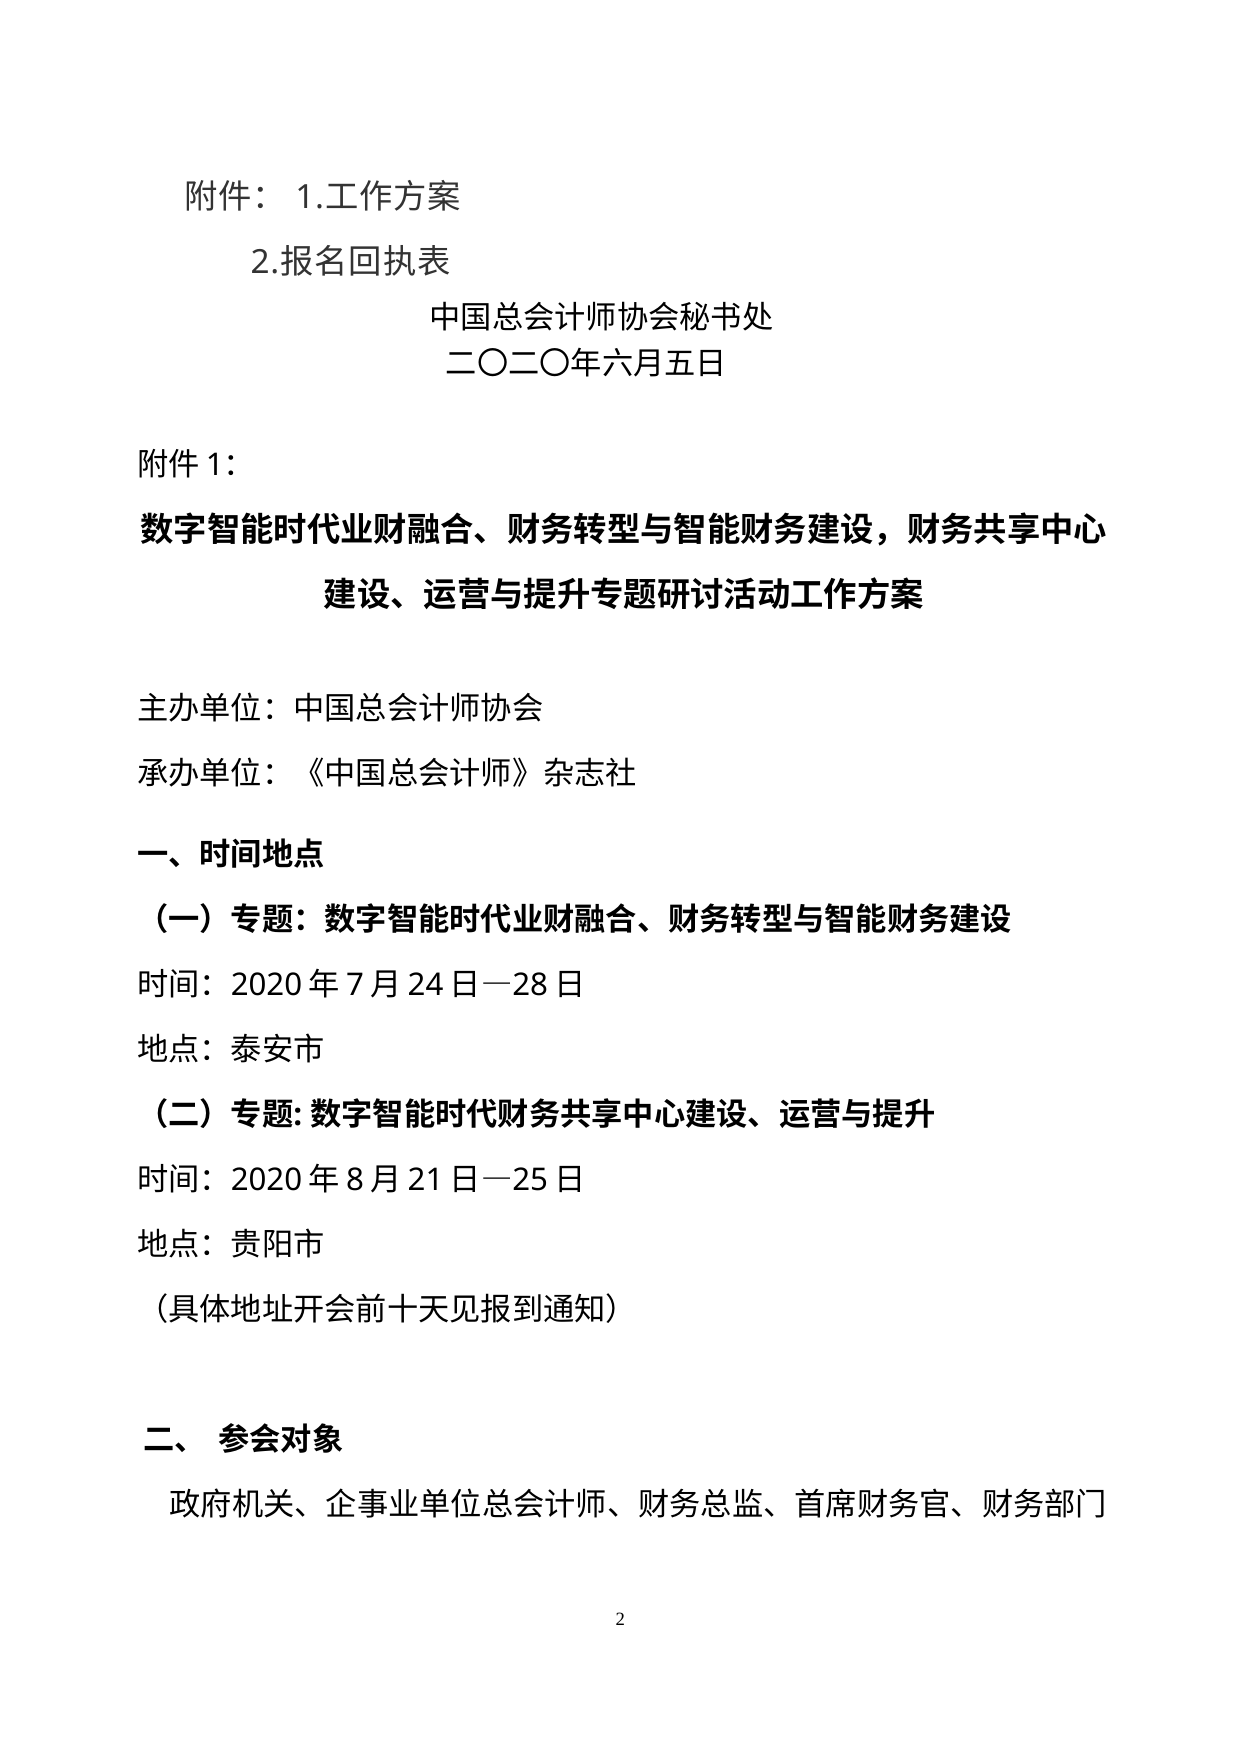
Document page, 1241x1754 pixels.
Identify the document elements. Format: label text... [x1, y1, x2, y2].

text （二）专题: 数字智能时代财务共享中心建设、运营与提升 [137, 1079, 1110, 1144]
text 一、时间地点 [137, 819, 1110, 884]
text （具体地址开会前十天见报到通知） [137, 1274, 1110, 1339]
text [137, 1469, 1110, 1534]
list 参会对象 [143, 1404, 1110, 1469]
text 附件1： [137, 429, 1110, 494]
text （一）专题：数字智能时代业财融合、财务转型与智能财务建设 [137, 884, 1110, 949]
text 地点：贵阳市 [137, 1209, 1110, 1274]
text 2.报名回执表 [137, 227, 1110, 292]
text 数字智能时代业财融合、财务转型与智能财务建设，财务共享中心建设、运营与提升专题研讨活动工作方案 [137, 494, 1110, 624]
text 地点：泰安市 [137, 1014, 1110, 1079]
text 承办单位：《中国总会计师》杂志社 [137, 738, 1110, 803]
text 中国总会计师协会秘书处 [137, 292, 1110, 338]
text 附件： 1.工作方案 [137, 162, 1110, 227]
text 主办单位：中国总会计师协会 [137, 673, 1110, 738]
text 时间：2020年8月21日—25日 [137, 1144, 1110, 1209]
text 时间：2020年7月24日—28日 [137, 949, 1110, 1014]
text 二〇二〇年六月五日 [137, 338, 1110, 384]
